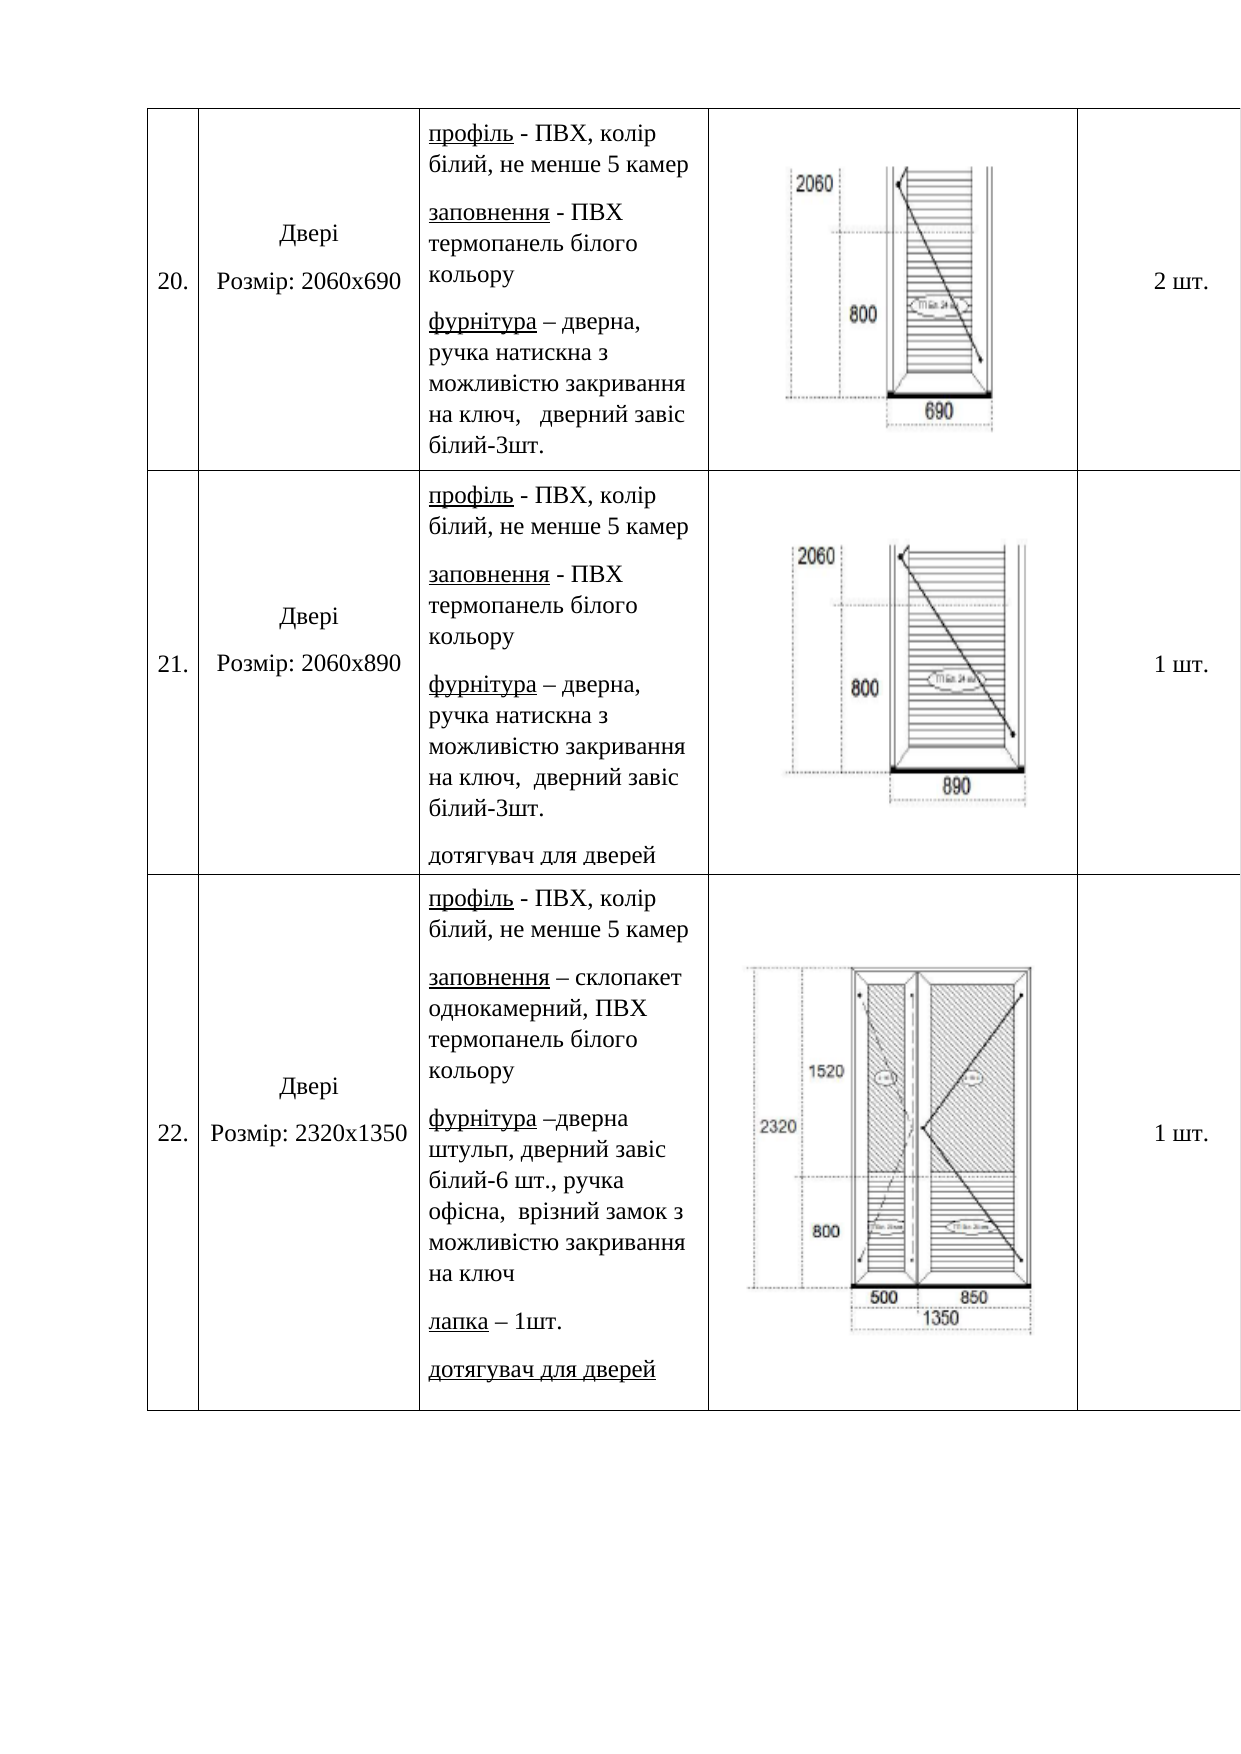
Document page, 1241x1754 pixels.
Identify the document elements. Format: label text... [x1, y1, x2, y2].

table_cell Двері Розмір: 2320х1350 [199, 875, 419, 1410]
table_cell [709, 471, 1077, 873]
table_cell 20. [148, 109, 198, 470]
picture [717, 117, 1051, 443]
table_cell 1 шт. [1078, 875, 1240, 1410]
table_cell 22. [148, 875, 198, 1410]
picture [741, 926, 1046, 1340]
table_cell [709, 109, 1077, 470]
table_cell Двері Розмір: 2060х690 [199, 109, 419, 470]
table_cell 21. [148, 471, 198, 873]
table_cell профіль - ПВХ, колір білий, не менше 5 камер заповнення – склопакет однокамерний, ПВХ термопанель білого кольору фурнітура –дверна штульп, дверний завіс білий-6 шт., ручка офісна, врізний замок з можливістю закривання на ключ лапка – 1шт. дотягувач для дверей [420, 875, 708, 1410]
table_cell профіль - ПВХ, колір білий, не менше 5 камер заповнення - ПВХ термопанель білого кольору фурнітура – дверна, ручка натискна з можливістю закривання на ключ, дверний завіс білий-3шт. [420, 109, 708, 470]
table_cell 1 шт. [1078, 471, 1240, 873]
table_cell Двері Розмір: 2060х890 [199, 471, 419, 873]
table_cell [709, 875, 1077, 1410]
table_cell профіль - ПВХ, колір білий, не менше 5 камер заповнення - ПВХ термопанель білого кольору фурнітура – дверна, ручка натискна з можливістю закривання на ключ, дверний завіс білий-3шт. дотягувач для дверей [420, 471, 708, 873]
picture [717, 480, 1070, 846]
table_cell 2 шт. [1078, 109, 1240, 470]
